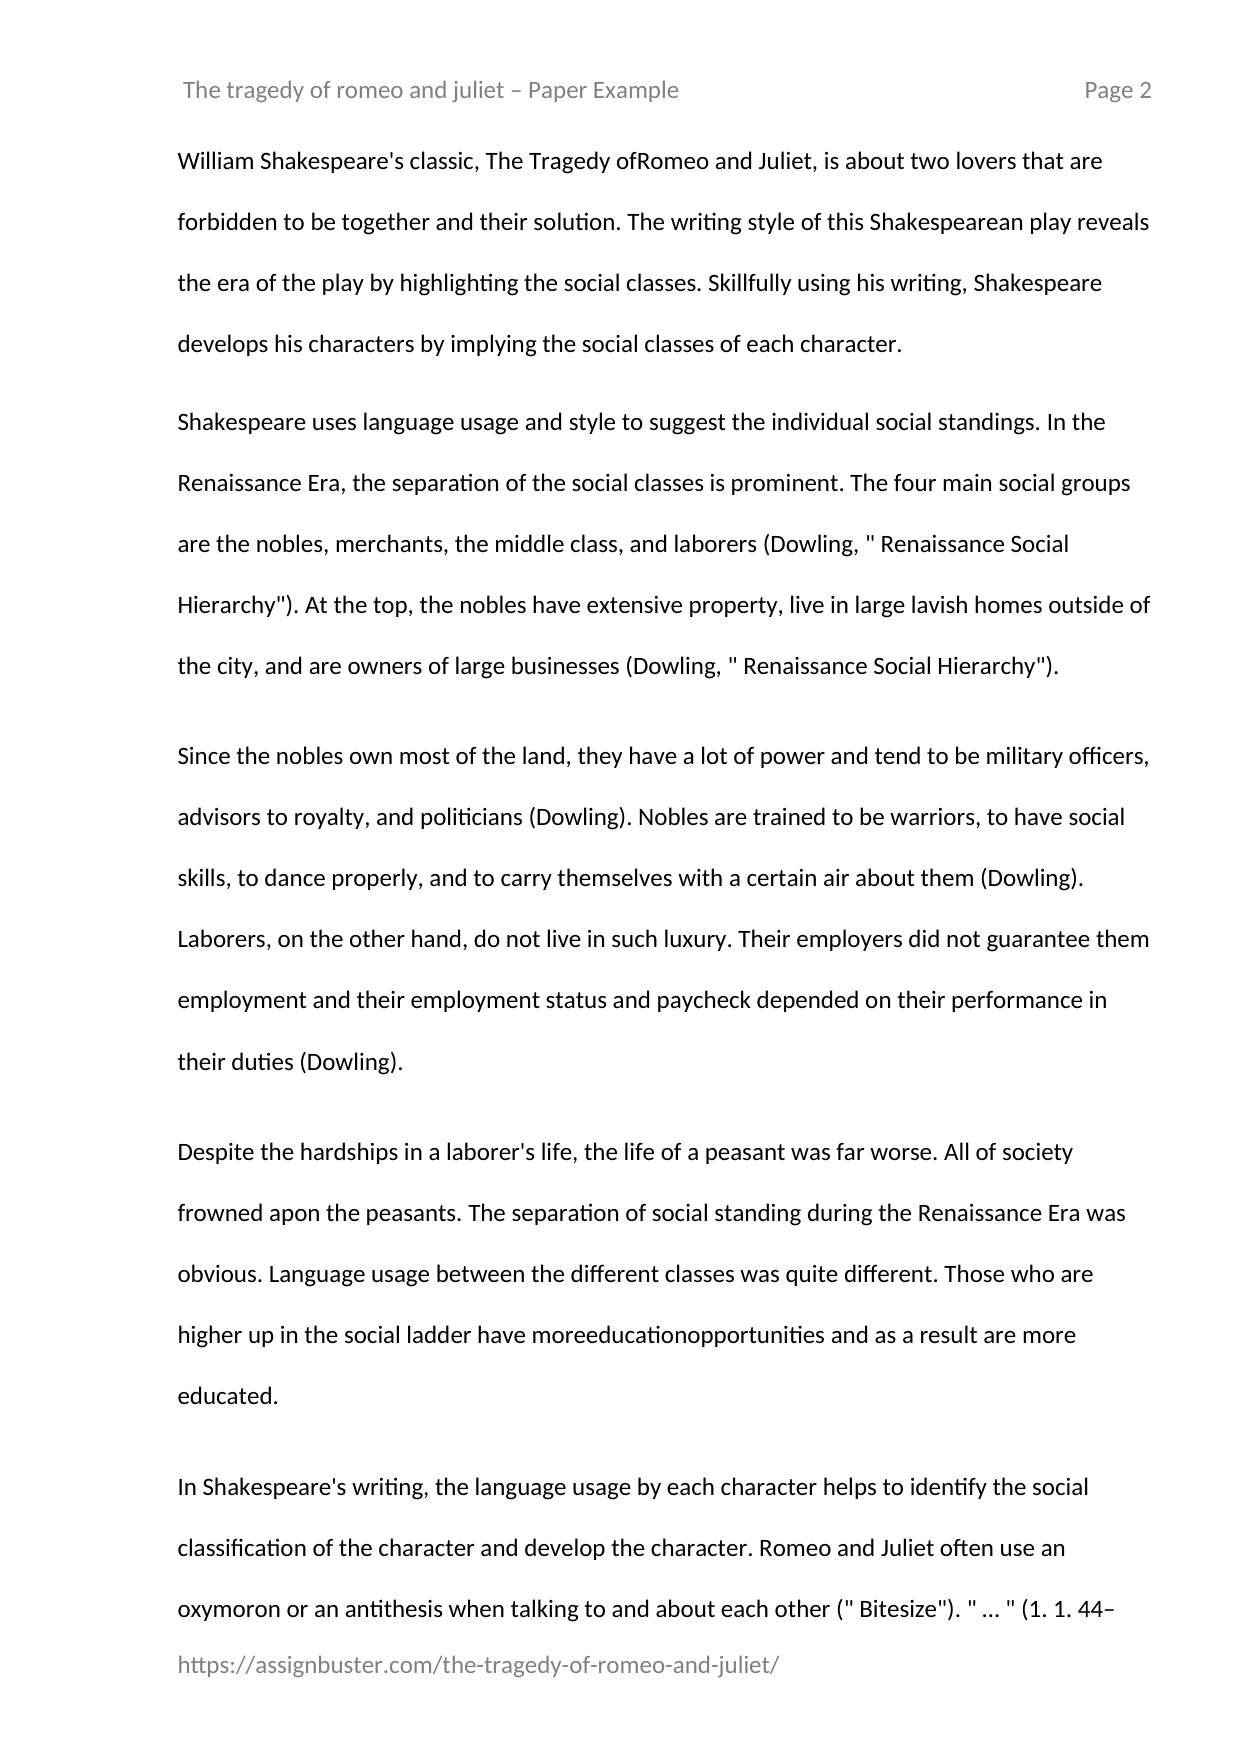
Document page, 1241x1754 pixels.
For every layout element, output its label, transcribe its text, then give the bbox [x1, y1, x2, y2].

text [177, 1471, 1152, 1623]
text Since the nobles own most of the land, they have a lot of power and tend to be military officers, advisors to royalty, and politicians (Dowling). Nobles are trained to be warriors, to have social skills, to dance properly, and to carry themselves with a certain air about them (Dowling). Laborers, on the other hand, do not live in such luxury. Their employers did not guarantee them employment and their employment status and paycheck depended on their performance in their duties (Dowling). [177, 741, 1152, 1076]
text Shakespeare uses language usage and style to suggest the individual social standings. In the Renaissance Era, the separation of the social classes is prominent. The four main social groups are the nobles, merchants, the middle class, and laborers (Dowling, " Renaissance Social Hierarchy"). At the top, the nobles have extensive property, live in large lavish homes outside of the city, and are owners of large businesses (Dowling, " Renaissance Social Hierarchy"). [177, 406, 1152, 681]
text William Shakespeare's classic, The Tragedy ofRomeo and Juliet, is about two lovers that are forbidden to be together and their solution. The writing style of this Shakespearean play reveals the era of the play by highlighting the social classes. Skillfully using his writing, Shakespeare develops his characters by implying the social classes of each character. [177, 145, 1152, 359]
text Despite the hardships in a laborer's life, the life of a peasant was far worse. All of society frowned apon the peasants. The separation of social standing during the Renaissance Era was obvious. Language usage between the different classes was quite different. Those who are higher up in the social ladder have moreeducationopportunities and as a result are more educated. [177, 1136, 1152, 1411]
